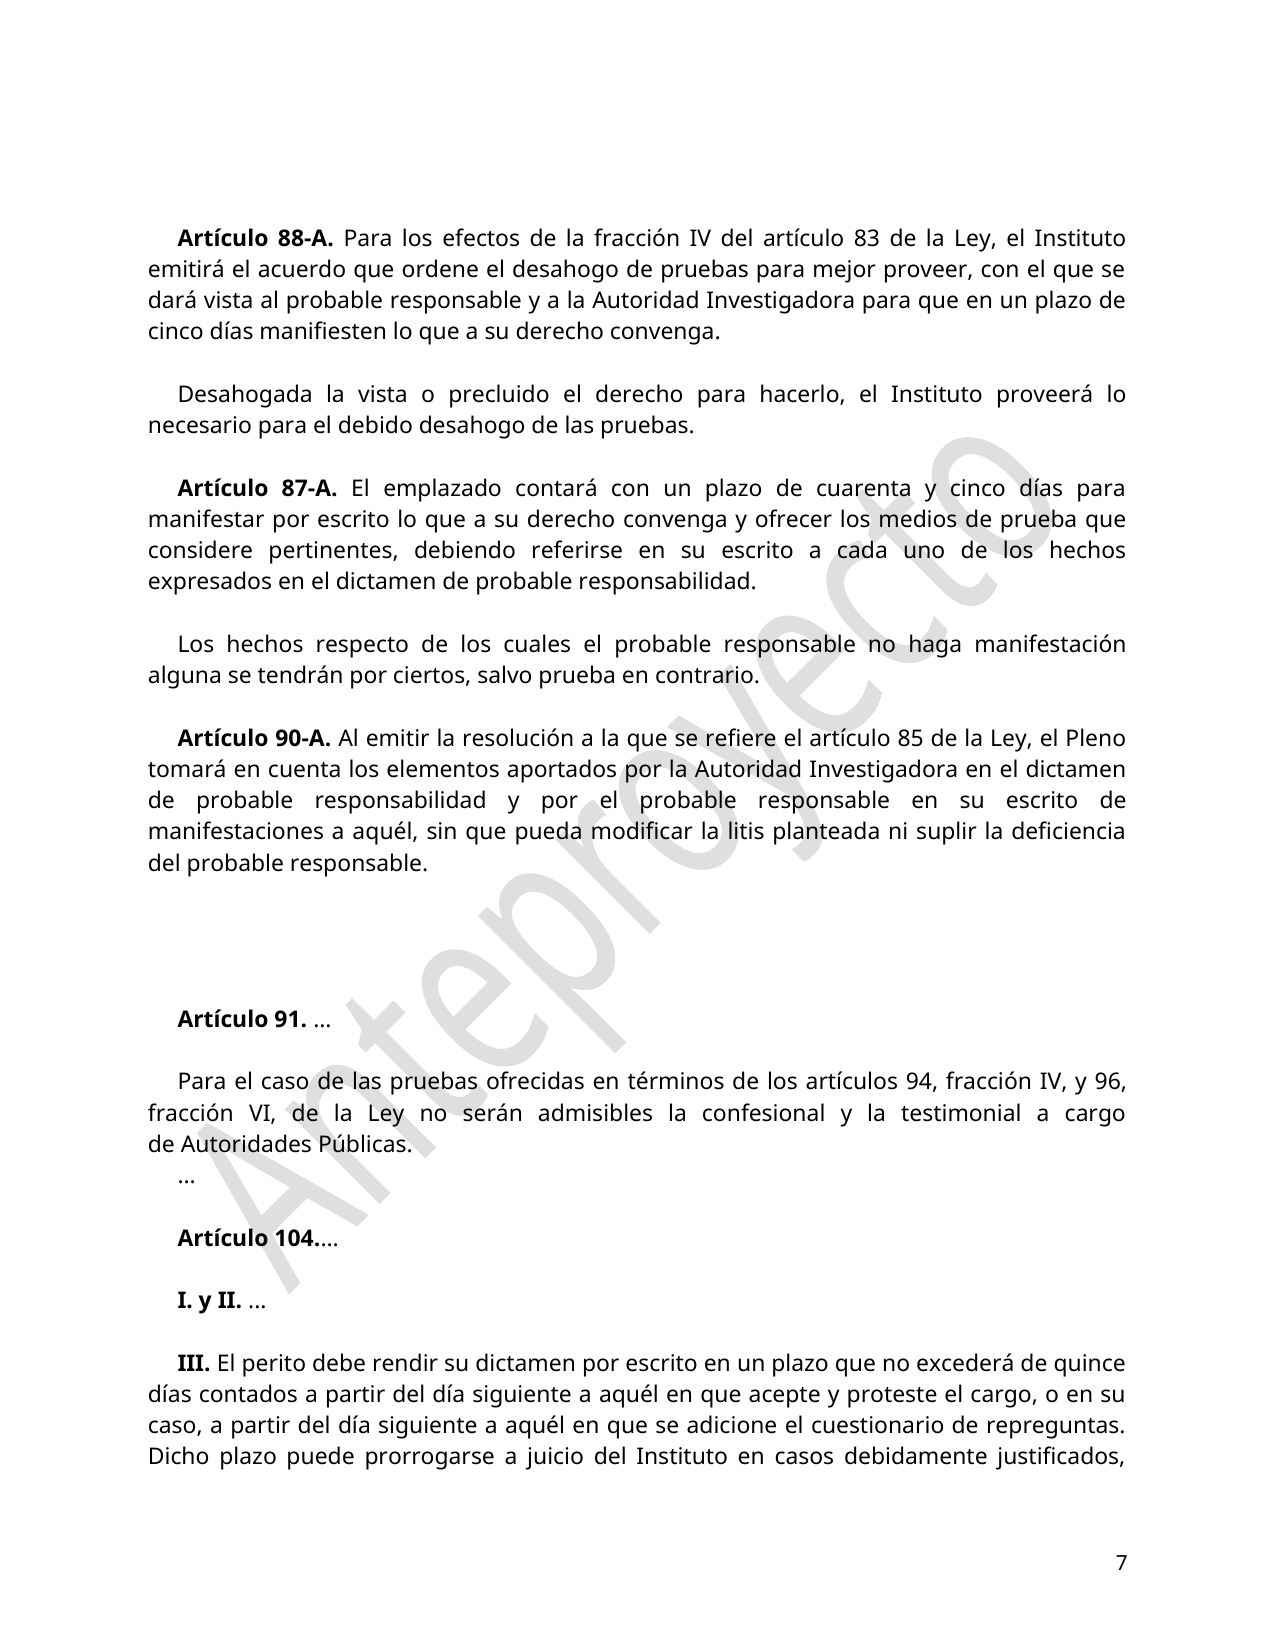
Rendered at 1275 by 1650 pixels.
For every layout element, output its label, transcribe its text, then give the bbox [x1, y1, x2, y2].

text Desahogada la vista o precluido el derecho para hacerlo, el Instituto proveerá lo necesario para el debido desahogo de las pruebas. [148, 378, 1127, 440]
text Para el caso de las pruebas ofrecidas en términos de los artículos 94, fracción IV, y 96, fracción VI, de la Ley no serán admisibles la confesional y la testimonial a cargo de Autoridades Públicas. [148, 1065, 1127, 1159]
text Los hechos respecto de los cuales el probable responsable no haga manifestación alguna se tendrán por ciertos, salvo prueba en contrario. [148, 628, 1127, 690]
text Artículo 104.… [148, 1221, 1127, 1253]
text Artículo 91. … [148, 1003, 1127, 1034]
text Artículo 88-A. Para los efectos de la fracción IV del artículo 83 de la Ley, el Instituto emitirá el acuerdo que ordene el desahogo de pruebas para mejor proveer, con el que se dará vista al probable responsable y a la Autoridad Investigadora para que en un plazo de cinco días manifiesten lo que a su derecho convenga. [148, 221, 1127, 346]
text Artículo 90-A. Al emitir la resolución a la que se refiere el artículo 85 de la Ley, el Pleno tomará en cuenta los elementos aportados por la Autoridad Investigadora en el dictamen de probable responsabilidad y por el probable responsable en su escrito de manifestaciones a aquél, sin que pueda modificar la litis planteada ni suplir la deficiencia del probable responsable. [148, 721, 1127, 878]
text I. y II. ... [148, 1284, 1127, 1315]
text … [148, 1159, 1127, 1190]
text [148, 1346, 1127, 1471]
text Artículo 87-A. El emplazado contará con un plazo de cuarenta y cinco días para manifestar por escrito lo que a su derecho convenga y ofrecer los medios de prueba que considere pertinentes, debiendo referirse en su escrito a cada uno de los hechos expresados en el dictamen de probable responsabilidad. [148, 471, 1127, 596]
